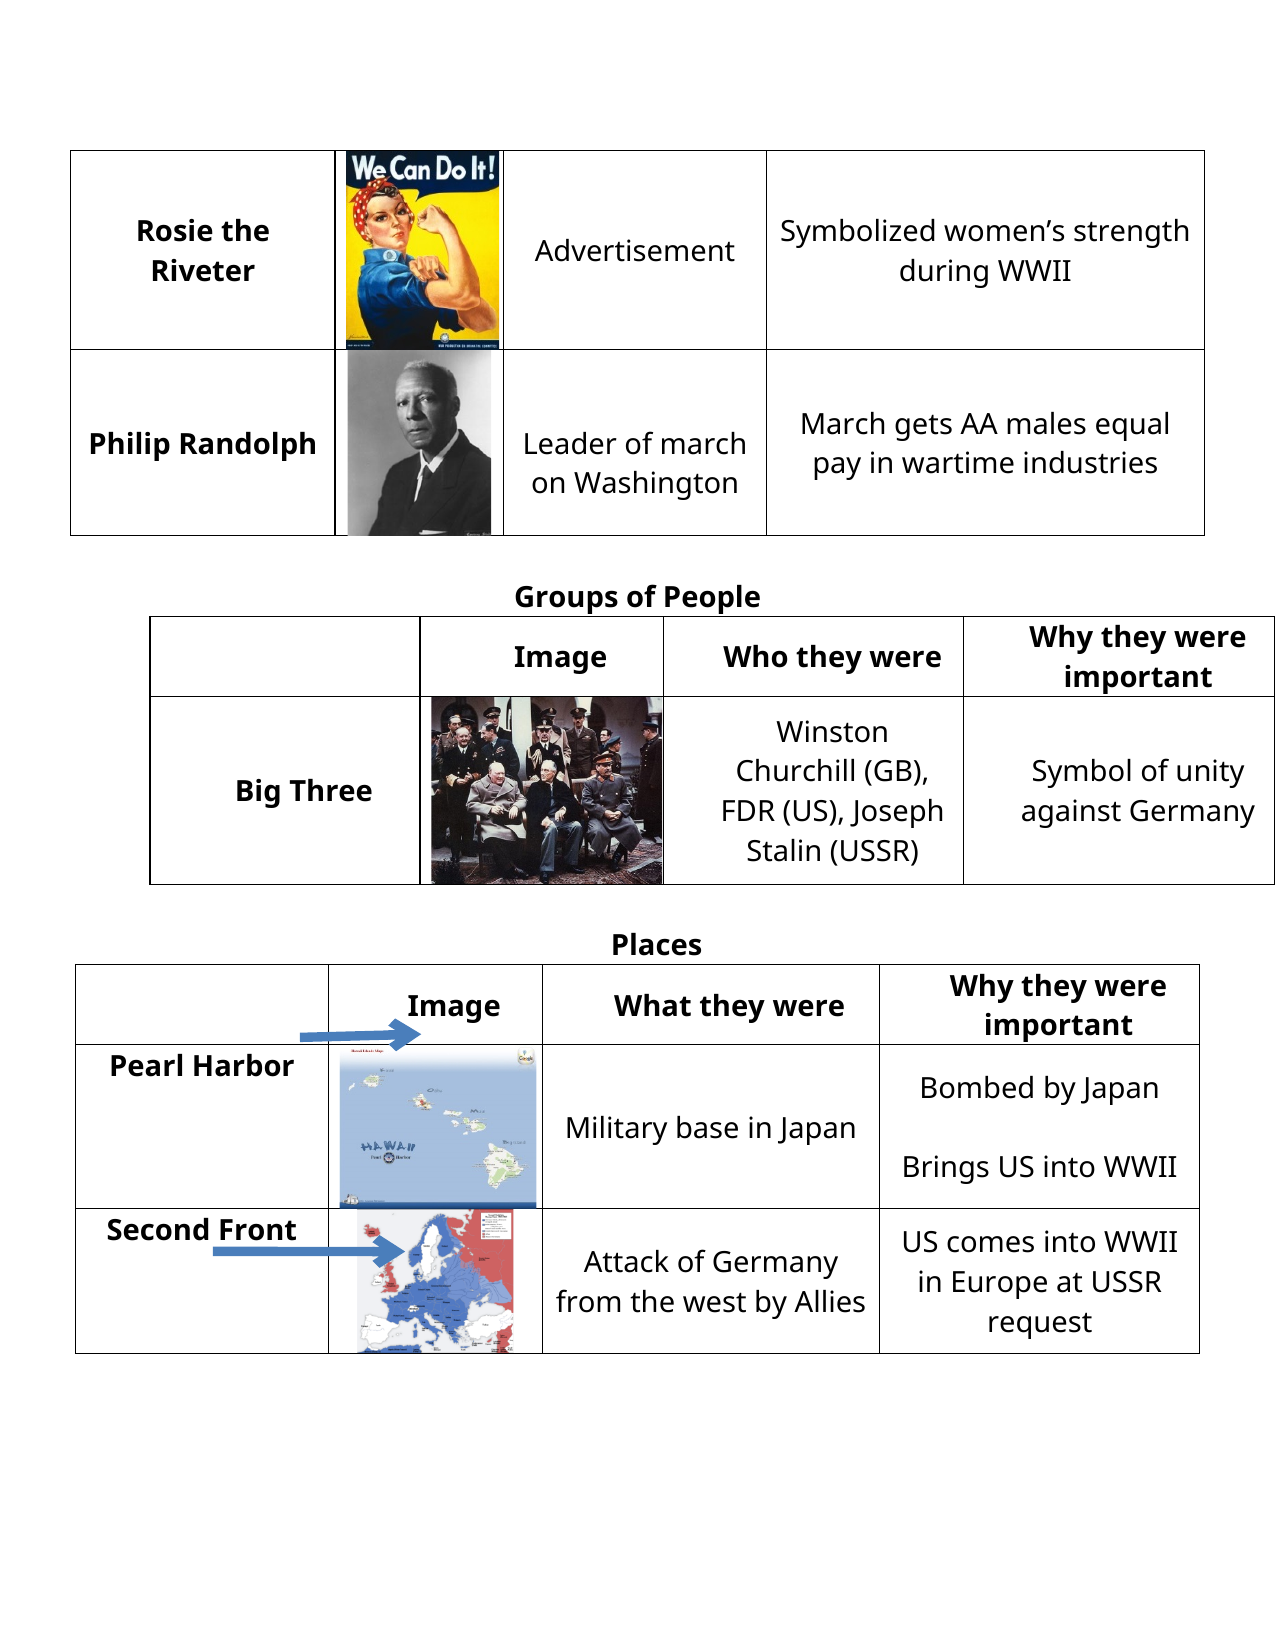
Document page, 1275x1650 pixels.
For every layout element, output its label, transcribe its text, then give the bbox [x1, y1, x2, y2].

table_cell Pearl Harbor [76, 1045, 328, 1208]
table_cell [329, 1209, 357, 1246]
table_cell [329, 1257, 357, 1353]
table_cell Winston Churchill (GB), FDR (US), Joseph Stalin (USSR) [664, 697, 963, 883]
table_header Who they were [664, 617, 963, 696]
table_header Image [421, 617, 663, 696]
picture [346, 151, 500, 536]
table_header Why they were important [880, 965, 1199, 1044]
table_cell Military base in Japan [543, 1045, 879, 1208]
table_cell Philip Randolph [71, 350, 334, 535]
table_cell Second Front [76, 1209, 328, 1353]
table_cell Attack of Germany from the west by Allies [543, 1209, 879, 1353]
table_cell US comes into WWII in Europe at USSR request [880, 1209, 1199, 1353]
table_cell [537, 1045, 542, 1208]
table_cell Bombed by Japan Brings US into WWII [880, 1045, 1199, 1208]
table_cell Symbolized women’s strength during WWII [767, 151, 1204, 349]
table_cell [514, 1209, 542, 1353]
table_header [151, 617, 419, 696]
picture [339, 1045, 537, 1353]
table_cell [336, 151, 346, 349]
table_cell [336, 350, 347, 535]
table_cell [421, 697, 431, 883]
table_header Why they were important [964, 617, 1274, 696]
text Places [187, 924, 1125, 964]
table_cell Symbol of unity against Germany [964, 697, 1274, 883]
table_cell [329, 1045, 339, 1208]
table_header What they were [543, 965, 879, 1044]
table_header [76, 965, 328, 1044]
table_header Image [329, 965, 542, 1044]
picture [431, 697, 663, 884]
table_cell [492, 350, 503, 535]
table_cell March gets AA males equal pay in wartime industries [767, 350, 1204, 535]
text Groups of People [150, 576, 1125, 616]
table_cell Advertisement [504, 151, 766, 349]
table_cell Rosie the Riveter [71, 151, 334, 349]
table_cell Big Three [151, 697, 419, 883]
table_cell Leader of march on Washington [504, 350, 766, 535]
